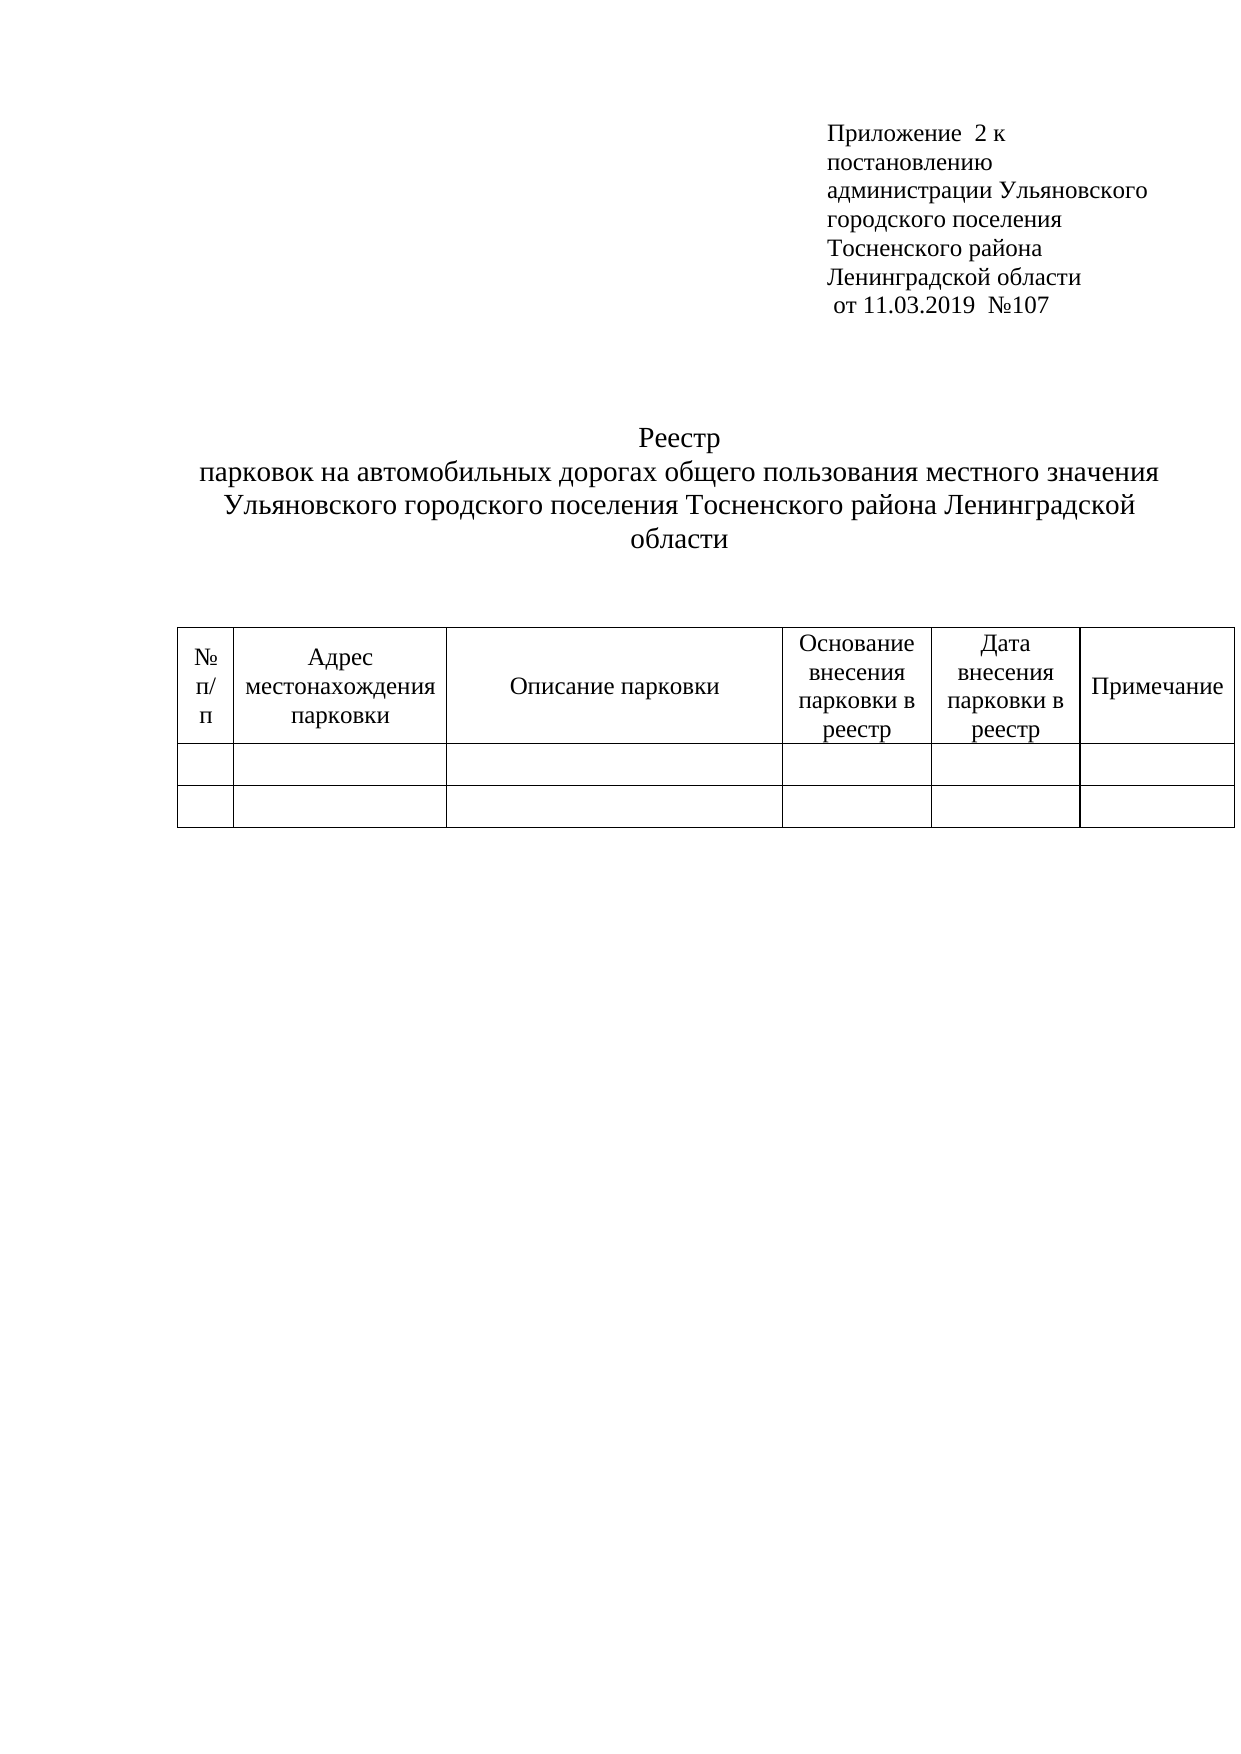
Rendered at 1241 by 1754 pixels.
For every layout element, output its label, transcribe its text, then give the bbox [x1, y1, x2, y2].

text Реестр [177, 420, 1181, 454]
table_header Примечание [1081, 628, 1234, 743]
table_cell [447, 786, 782, 827]
table_cell [1081, 744, 1234, 785]
table_cell [932, 744, 1079, 785]
table_cell [447, 744, 782, 785]
table_header Основание внесения парковки в реестр [783, 628, 931, 743]
text постановлению [827, 147, 1181, 176]
text от 11.03.2019 №107 [827, 291, 1181, 319]
table_cell [178, 744, 233, 785]
table_header Описание парковки [447, 628, 782, 743]
table_cell [234, 786, 446, 827]
table_cell [783, 744, 931, 785]
text парковок на автомобильных дорогах общего пользования местного значения [177, 454, 1181, 487]
table_cell [1081, 786, 1234, 827]
table_cell [178, 786, 233, 827]
table_cell [783, 786, 931, 827]
table_cell [932, 786, 1079, 827]
table_header Дата внесения парковки в реестр [932, 628, 1079, 743]
table_header Адрес местонахождения парковки [234, 628, 446, 743]
text Приложение 2 к [827, 118, 1181, 147]
text администрации Ульяновского городского поселения Тосненского района Ленинградской области [827, 176, 1181, 291]
text Ульяновского городского поселения Тосненского района Ленинградской области [177, 487, 1181, 554]
table_cell [234, 744, 446, 785]
table_header № п/п [178, 628, 233, 743]
